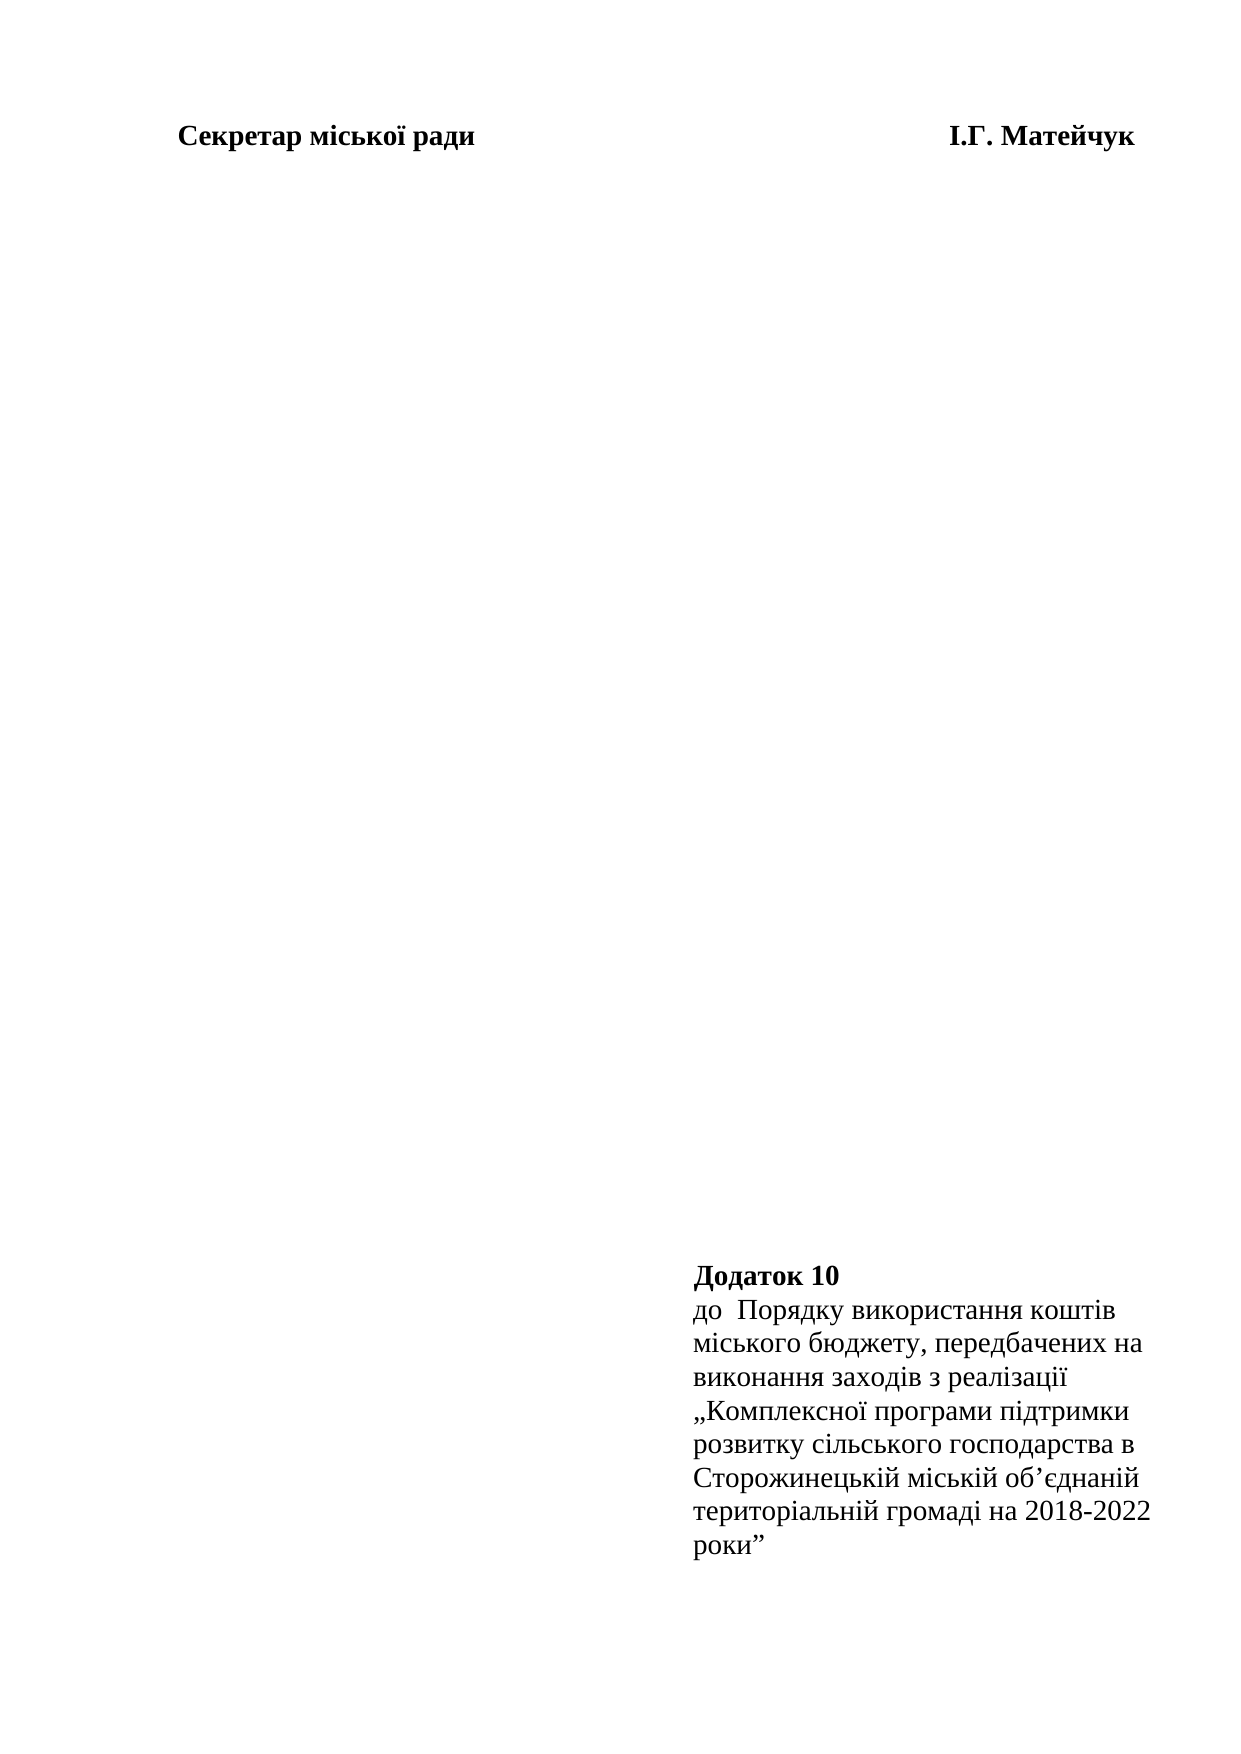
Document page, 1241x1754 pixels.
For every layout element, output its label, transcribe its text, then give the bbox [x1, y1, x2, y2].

text Додаток 10 [620, 1258, 1152, 1292]
text Секретар міської ради І.Г. Матейчук [177, 118, 1152, 152]
text до Порядку використання коштів міського бюджету, передбачених на виконання заходів з реалізації „Комплексної програми підтримки розвитку сільського господарства в Сторожинецькій міській об’єднаній територіальній громаді на 2018-2022 роки” [693, 1292, 1152, 1560]
